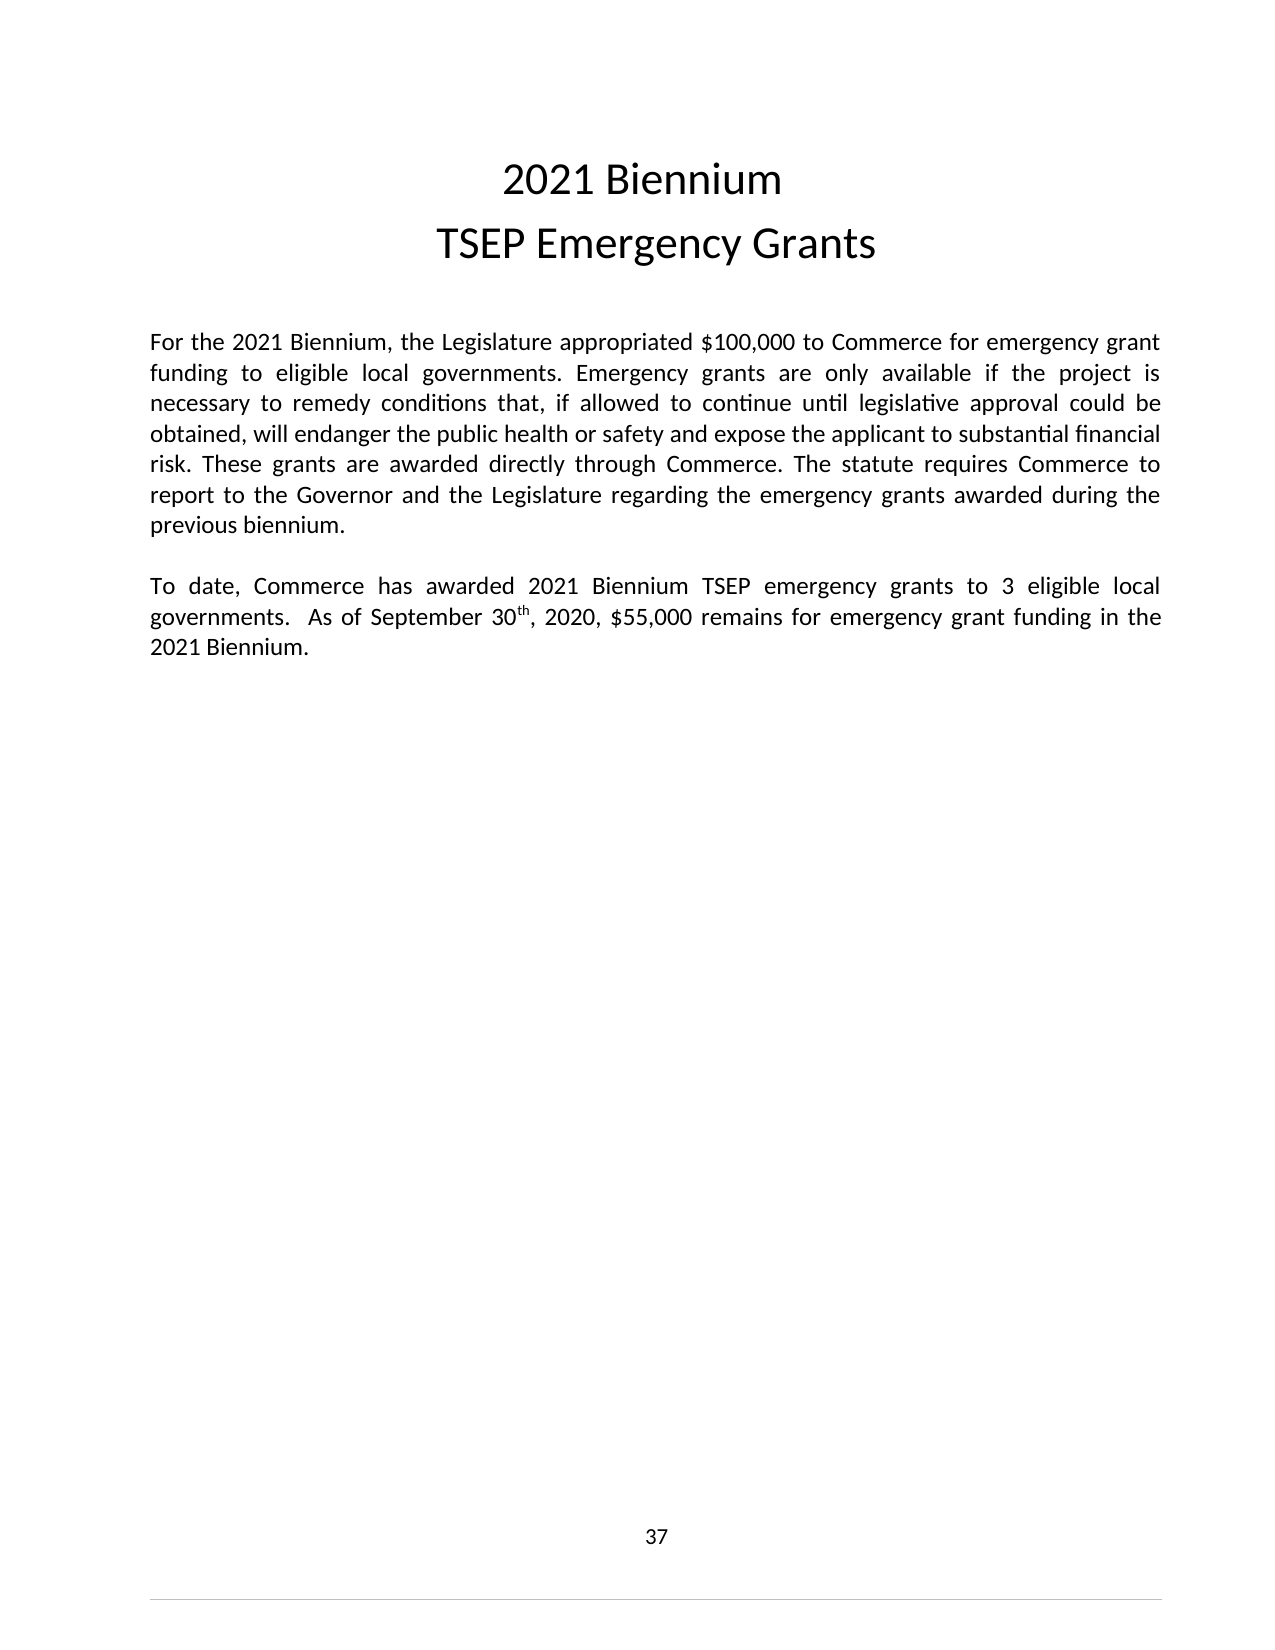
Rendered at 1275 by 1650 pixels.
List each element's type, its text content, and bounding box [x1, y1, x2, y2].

text For the 2021 Biennium, the Legislature appropriated $100,000 to Commerce for emergency grant funding to eligible local governments. Emergency grants are only available if the project is necessary to remedy conditions that, if allowed to continue until legislative approval could be obtained, will endanger the public health or safety and expose the applicant to substantial financial risk. These grants are awarded directly through Commerce. The statute requires Commerce to report to the Governor and the Legislature regarding the emergency grants awarded during the previous biennium. [150, 326, 1162, 540]
text TSEP Emergency Grants [150, 214, 1162, 270]
text 2021 Biennium [150, 150, 1134, 206]
text To date, Commerce has awarded 2021 Biennium TSEP emergency grants to 3 eligible local governments. As of September 30th, 2020, $55,000 remains for emergency grant funding in the 2021 Biennium. [150, 570, 1162, 662]
